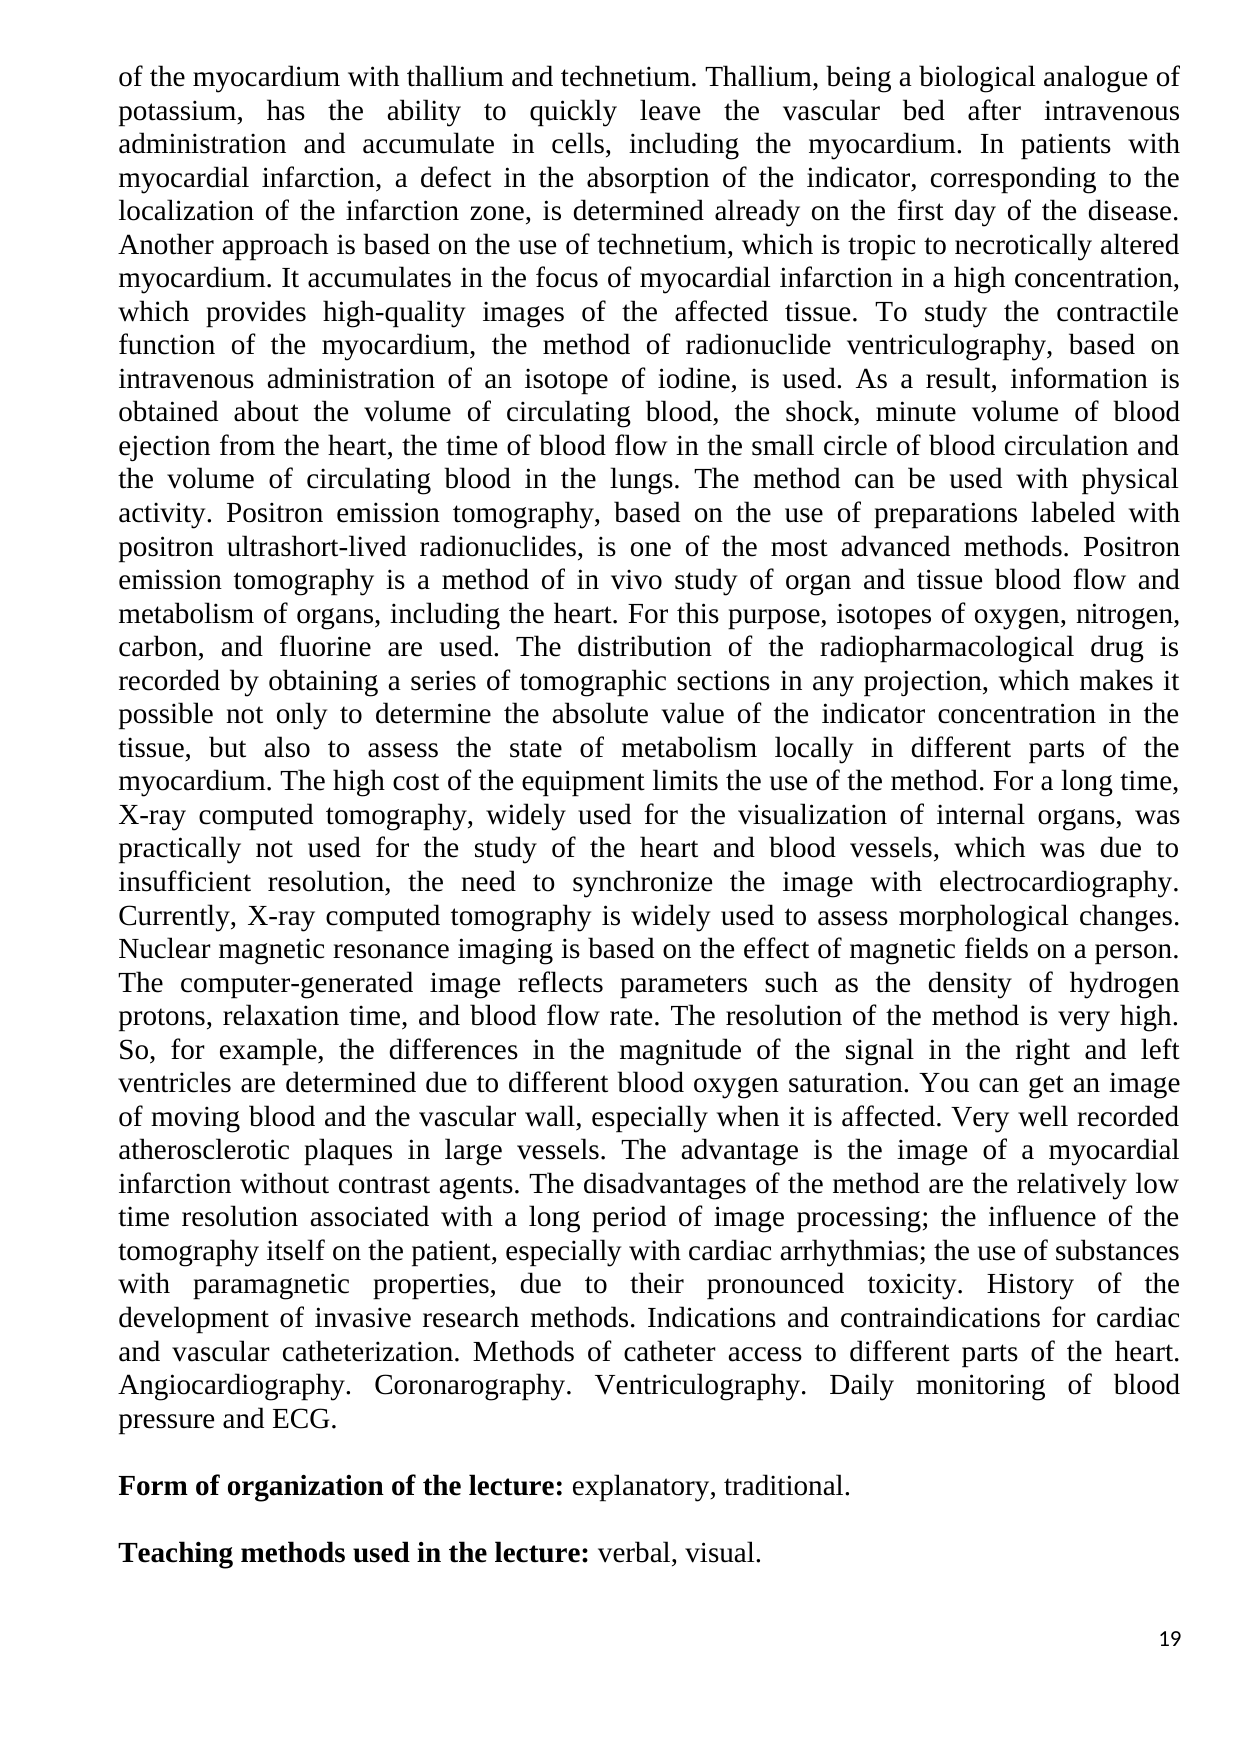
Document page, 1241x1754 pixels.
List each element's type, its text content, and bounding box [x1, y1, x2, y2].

text Form of organization of the lecture: explanatory, traditional. [118, 1468, 1181, 1501]
text Teaching methods used in the lecture: verbal, visual. [118, 1535, 1181, 1568]
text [118, 59, 1181, 1434]
